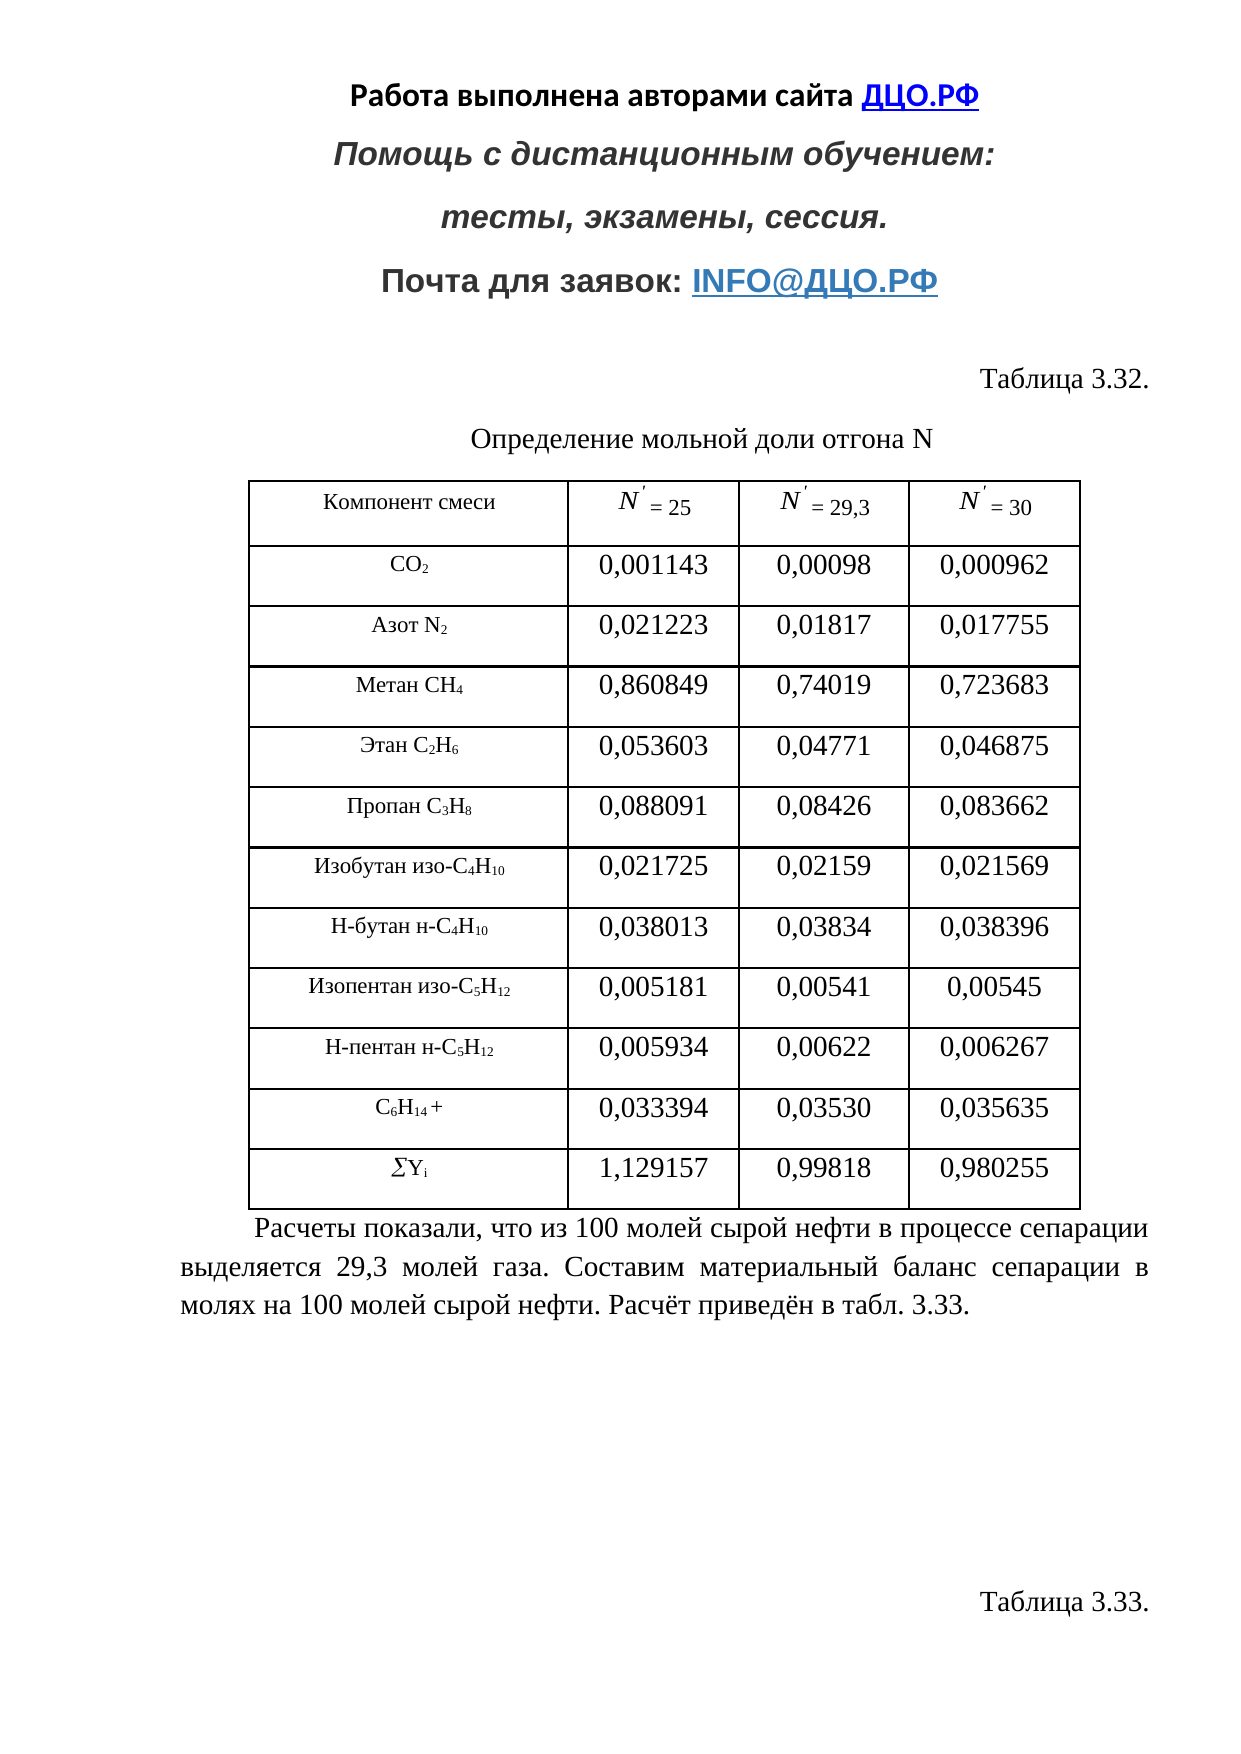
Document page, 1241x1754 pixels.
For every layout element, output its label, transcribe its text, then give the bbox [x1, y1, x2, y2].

table_cell 0,021725 [569, 849, 738, 907]
table_cell 0,005934 [569, 1029, 738, 1088]
table_cell 0,038013 [569, 909, 738, 967]
table_cell 0,021569 [910, 849, 1079, 907]
table_cell Этан С2Н6 [250, 728, 567, 786]
table_cell 0,00545 [910, 969, 1079, 1027]
table_cell 0,723683 [910, 668, 1079, 726]
table_cell 0,99818 [740, 1150, 908, 1208]
text Определение мольной доли отгона N [180, 421, 1149, 454]
table_cell 0,088091 [569, 788, 738, 846]
table_cell 0,860849 [569, 668, 738, 726]
table_cell 0,00622 [740, 1029, 908, 1088]
table_cell 0,017755 [910, 607, 1079, 665]
table_header = 30 [910, 482, 1079, 545]
table_cell 0,00541 [740, 969, 908, 1027]
table_cell Метан CH4 [250, 668, 567, 726]
table_cell 0,035635 [910, 1090, 1079, 1148]
table_cell 0,04771 [740, 728, 908, 786]
table_cell 0,980255 [910, 1150, 1079, 1208]
table_cell 1,129157 [569, 1150, 738, 1208]
table_cell 0,046875 [910, 728, 1079, 786]
table_cell 0,033394 [569, 1090, 738, 1148]
table_cell Азот N2 [250, 607, 567, 665]
table_cell 0,053603 [569, 728, 738, 786]
table_cell 0,03530 [740, 1090, 908, 1148]
table_cell 0,01817 [740, 607, 908, 665]
table_header = 25 [569, 482, 738, 545]
table_cell 0,006267 [910, 1029, 1079, 1088]
table_cell CO2 [250, 547, 567, 605]
table_cell Н-бутан н-С4Н10 [250, 909, 567, 967]
table_cell 0,001143 [569, 547, 738, 605]
table_cell 0,083662 [910, 788, 1079, 846]
table_cell 0,08426 [740, 788, 908, 846]
table_cell 0,00098 [740, 547, 908, 605]
table_header Компонент смеси [250, 482, 567, 545]
table_cell 0,02159 [740, 849, 908, 907]
text Таблица 3.32. [180, 361, 1149, 395]
table_cell Изобутан изо-С4Н10 [250, 849, 567, 907]
table_cell 0,000962 [910, 547, 1079, 605]
table_cell Н-пентан н-С5Н12 [250, 1029, 567, 1088]
table_cell 0,005181 [569, 969, 738, 1027]
table_cell 0,03834 [740, 909, 908, 967]
text Таблица 3.33. [180, 1584, 1149, 1618]
table_cell С6Н14 + [250, 1090, 567, 1148]
text Расчеты показали, что из 100 молей сырой нефти в процессе сепарации выделяется 29,3 молей газа. Составим материальный баланс сепарации в молях на 100 молей сырой нефти. Расчёт приведён в табл. 3.33. [180, 1210, 1149, 1321]
table_cell 0,74019 [740, 668, 908, 726]
table_cell Пропан С3Н8 [250, 788, 567, 846]
table_cell 0,038396 [910, 909, 1079, 967]
table_header = 29,3 [740, 482, 908, 545]
table_cell 0,021223 [569, 607, 738, 665]
table_cell Изопентан изо-С5Н12 [250, 969, 567, 1027]
table_cell Yi [250, 1150, 567, 1208]
